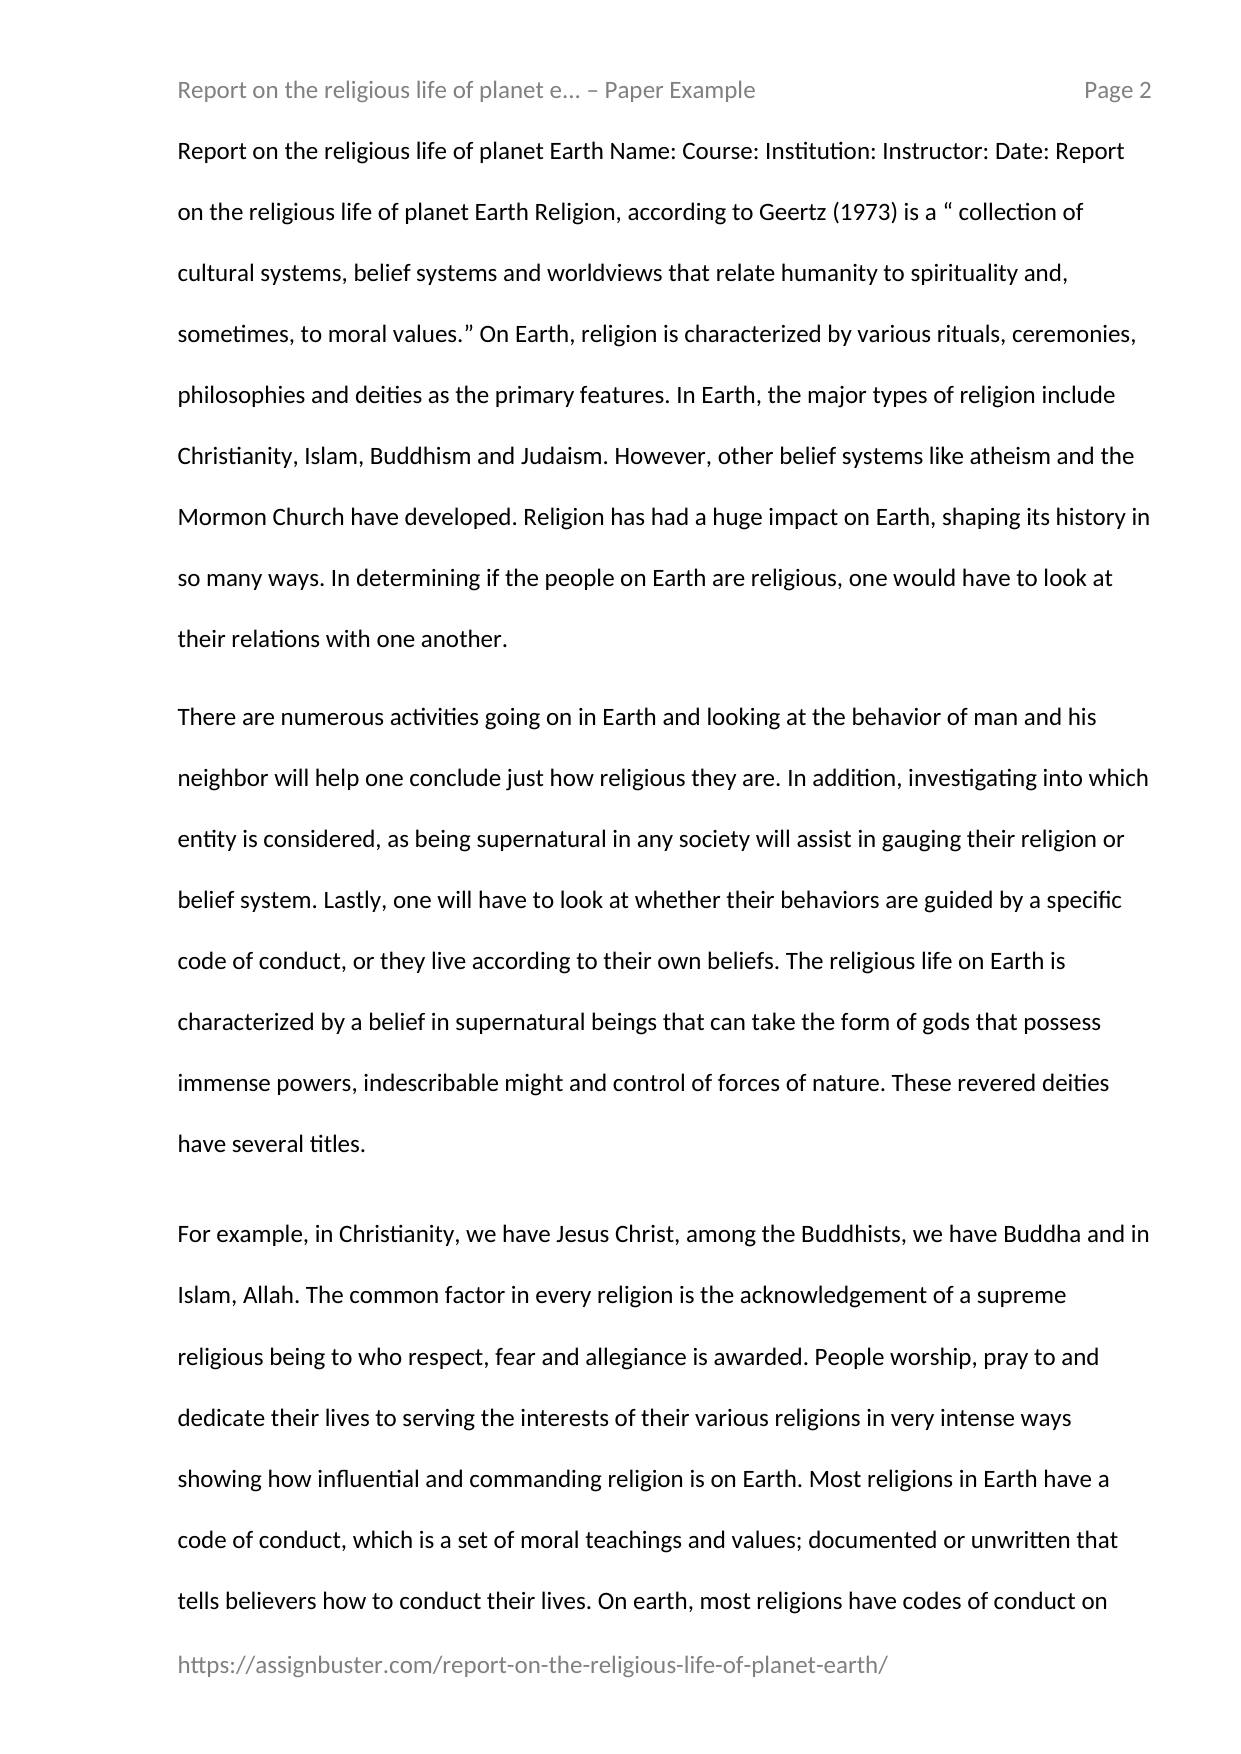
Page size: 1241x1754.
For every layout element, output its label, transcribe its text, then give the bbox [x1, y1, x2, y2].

text There are numerous activities going on in Earth and looking at the behavior of man and his neighbor will help one conclude just how religious they are. In addition, investigating into which entity is considered, as being supernatural in any society will assist in gauging their religion or belief system. Lastly, one will have to look at whether their behaviors are guided by a specific code of conduct, or they live according to their own beliefs. The religious life on Earth is characterized by a belief in supernatural beings that can take the form of gods that possess immense powers, indescribable might and control of forces of nature. These revered deities have several titles. [177, 701, 1152, 1159]
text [177, 1219, 1152, 1615]
text Report on the religious life of planet Earth Name: Course: Institution: Instructor: Date: Report on the religious life of planet Earth Religion, according to Geertz (1973) is a “ collection of cultural systems, belief systems and worldviews that relate humanity to spirituality and, sometimes, to moral values.” On Earth, religion is characterized by various rituals, ceremonies, philosophies and deities as the primary features. In Earth, the major types of religion include Christianity, Islam, Buddhism and Judaism. However, other belief systems like atheism and the Mormon Church have developed. Religion has had a huge impact on Earth, shaping its history in so many ways. In determining if the people on Earth are religious, one would have to look at their relations with one another. [177, 135, 1152, 654]
